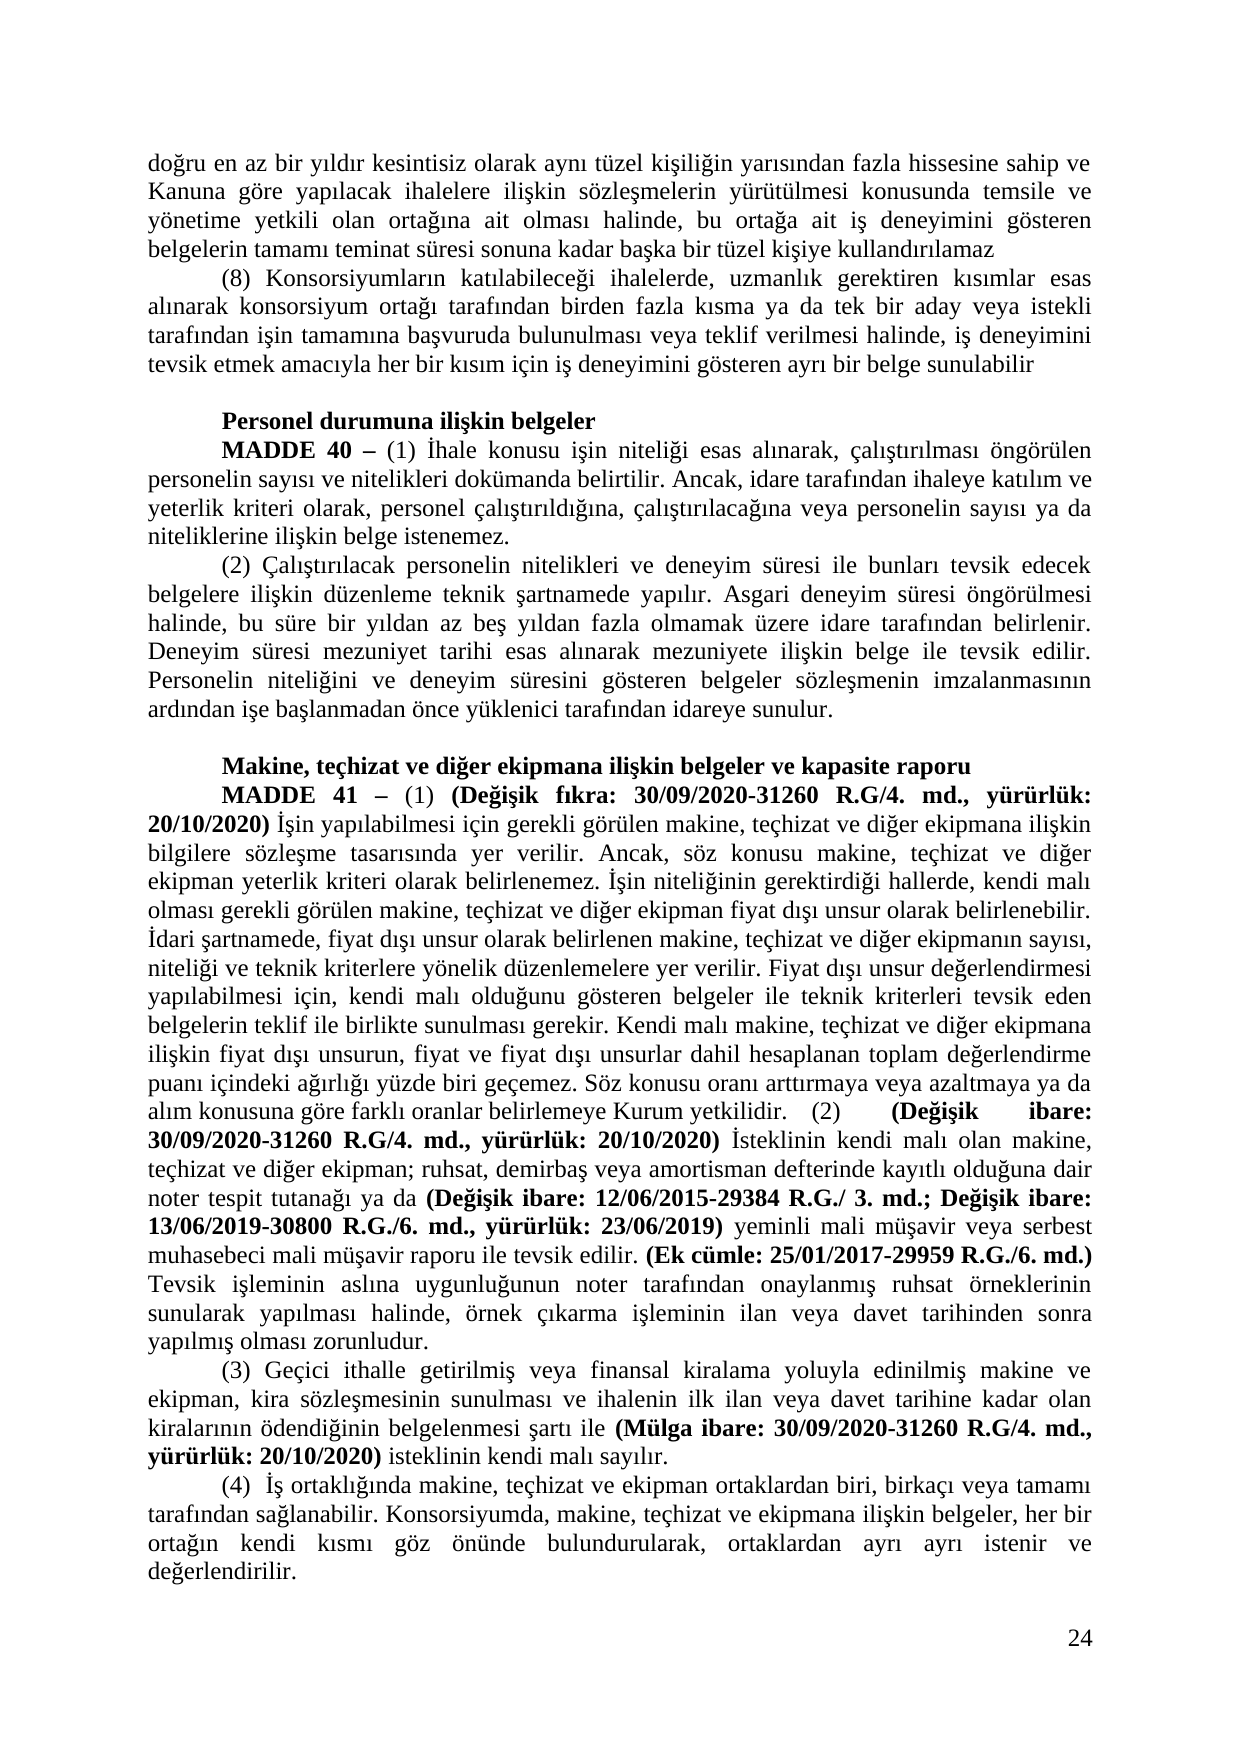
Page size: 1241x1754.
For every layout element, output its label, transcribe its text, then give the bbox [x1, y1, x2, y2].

text MADDE 41 – (1) (Değişik fıkra: 30/09/2020-31260 R.G/4. md., yürürlük: 20/10/2020) İşin yapılabilmesi için gerekli görülen makine, teçhizat ve diğer ekipmana ilişkin bilgilere sözleşme tasarısında yer verilir. Ancak, söz konusu makine, teçhizat ve diğer ekipman yeterlik kriteri olarak belirlenemez. İşin niteliğinin gerektirdiği hallerde, kendi malı olması gerekli görülen makine, teçhizat ve diğer ekipman fiyat dışı unsur olarak belirlenebilir. İdari şartnamede, fiyat dışı unsur olarak belirlenen makine, teçhizat ve diğer ekipmanın sayısı, niteliği ve teknik kriterlere yönelik düzenlemelere yer verilir. Fiyat dışı unsur değerlendirmesi yapılabilmesi için, kendi malı olduğunu gösteren belgeler ile teknik kriterleri tevsik eden belgelerin teklif ile birlikte sunulması gerekir. Kendi malı makine, teçhizat ve diğer ekipmana ilişkin fiyat dışı unsurun, fiyat ve fiyat dışı unsurlar dahil hesaplanan toplam değerlendirme puanı içindeki ağırlığı yüzde biri geçemez. Söz konusu oranı arttırmaya veya azaltmaya ya da alım konusuna göre farklı oranlar belirlemeye Kurum yetkilidir. (2) (Değişik ibare: 30/09/2020-31260 R.G/4. md., yürürlük: 20/10/2020) İsteklinin kendi malı olan makine, teçhizat ve diğer ekipman; ruhsat, demirbaş veya amortisman defterinde kayıtlı olduğuna dair noter tespit tutanağı ya da (Değişik ibare: 12/06/2015-29384 R.G./ 3. md.; Değişik ibare: 13/06/2019-30800 R.G./6. md., yürürlük: 23/06/2019) yeminli mali müşavir veya serbest muhasebeci mali müşavir raporu ile tevsik edilir. (Ek cümle: 25/01/2017-29959 R.G./6. md.) Tevsik işleminin aslına uygunluğunun noter tarafından onaylanmış ruhsat örneklerinin sunularak yapılması halinde, örnek çıkarma işleminin ilan veya davet tarihinden sonra yapılmış olması zorunludur. [148, 780, 1092, 1355]
text (2) Çalıştırılacak personelin nitelikleri ve deneyim süresi ile bunları tevsik edecek belgelere ilişkin düzenleme teknik şartnamede yapılır. Asgari deneyim süresi öngörülmesi halinde, bu süre bir yıldan az beş yıldan fazla olmamak üzere idare tarafından belirlenir. Deneyim süresi mezuniyet tarihi esas alınarak mezuniyete ilişkin belge ile tevsik edilir. Personelin niteliğini ve deneyim süresini gösteren belgeler sözleşmenin imzalanmasının ardından işe başlanmadan önce yüklenici tarafından idareye sunulur. [148, 550, 1092, 723]
text MADDE 40 – (1) İhale konusu işin niteliği esas alınarak, çalıştırılması öngörülen personelin sayısı ve nitelikleri dokümanda belirtilir. Ancak, idare tarafından ihaleye katılım ve yeterlik kriteri olarak, personel çalıştırıldığına, çalıştırılacağına veya personelin sayısı ya da niteliklerine ilişkin belge istenemez. [148, 435, 1092, 550]
text (4) İş ortaklığında makine, teçhizat ve ekipman ortaklardan biri, birkaçı veya tamamı tarafından sağlanabilir. Konsorsiyumda, makine, teçhizat ve ekipmana ilişkin belgeler, her bir ortağın kendi kısmı göz önünde bulundurularak, ortaklardan ayrı ayrı istenir ve değerlendirilir. [148, 1470, 1092, 1585]
text (8) Konsorsiyumların katılabileceği ihalelerde, uzmanlık gerektiren kısımlar esas alınarak konsorsiyum ortağı tarafından birden fazla kısma ya da tek bir aday veya istekli tarafından işin tamamına başvuruda bulunulması veya teklif verilmesi halinde, iş deneyimini tevsik etmek amacıyla her bir kısım için iş deneyimini gösteren ayrı bir belge sunulabilir [148, 263, 1092, 378]
subtitle Personel durumuna ilişkin belgeler [148, 406, 1092, 435]
text (3) Geçici ithalle getirilmiş veya finansal kiralama yoluyla edinilmiş makine ve ekipman, kira sözleşmesinin sunulması ve ihalenin ilk ilan veya davet tarihine kadar olan kiralarının ödendiğinin belgelenmesi şartı ile (Mülga ibare: 30/09/2020-31260 R.G/4. md., yürürlük: 20/10/2020) isteklinin kendi malı sayılır. [148, 1355, 1092, 1470]
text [148, 148, 1092, 263]
subtitle Makine, teçhizat ve diğer ekipmana ilişkin belgeler ve kapasite raporu [148, 751, 1092, 780]
